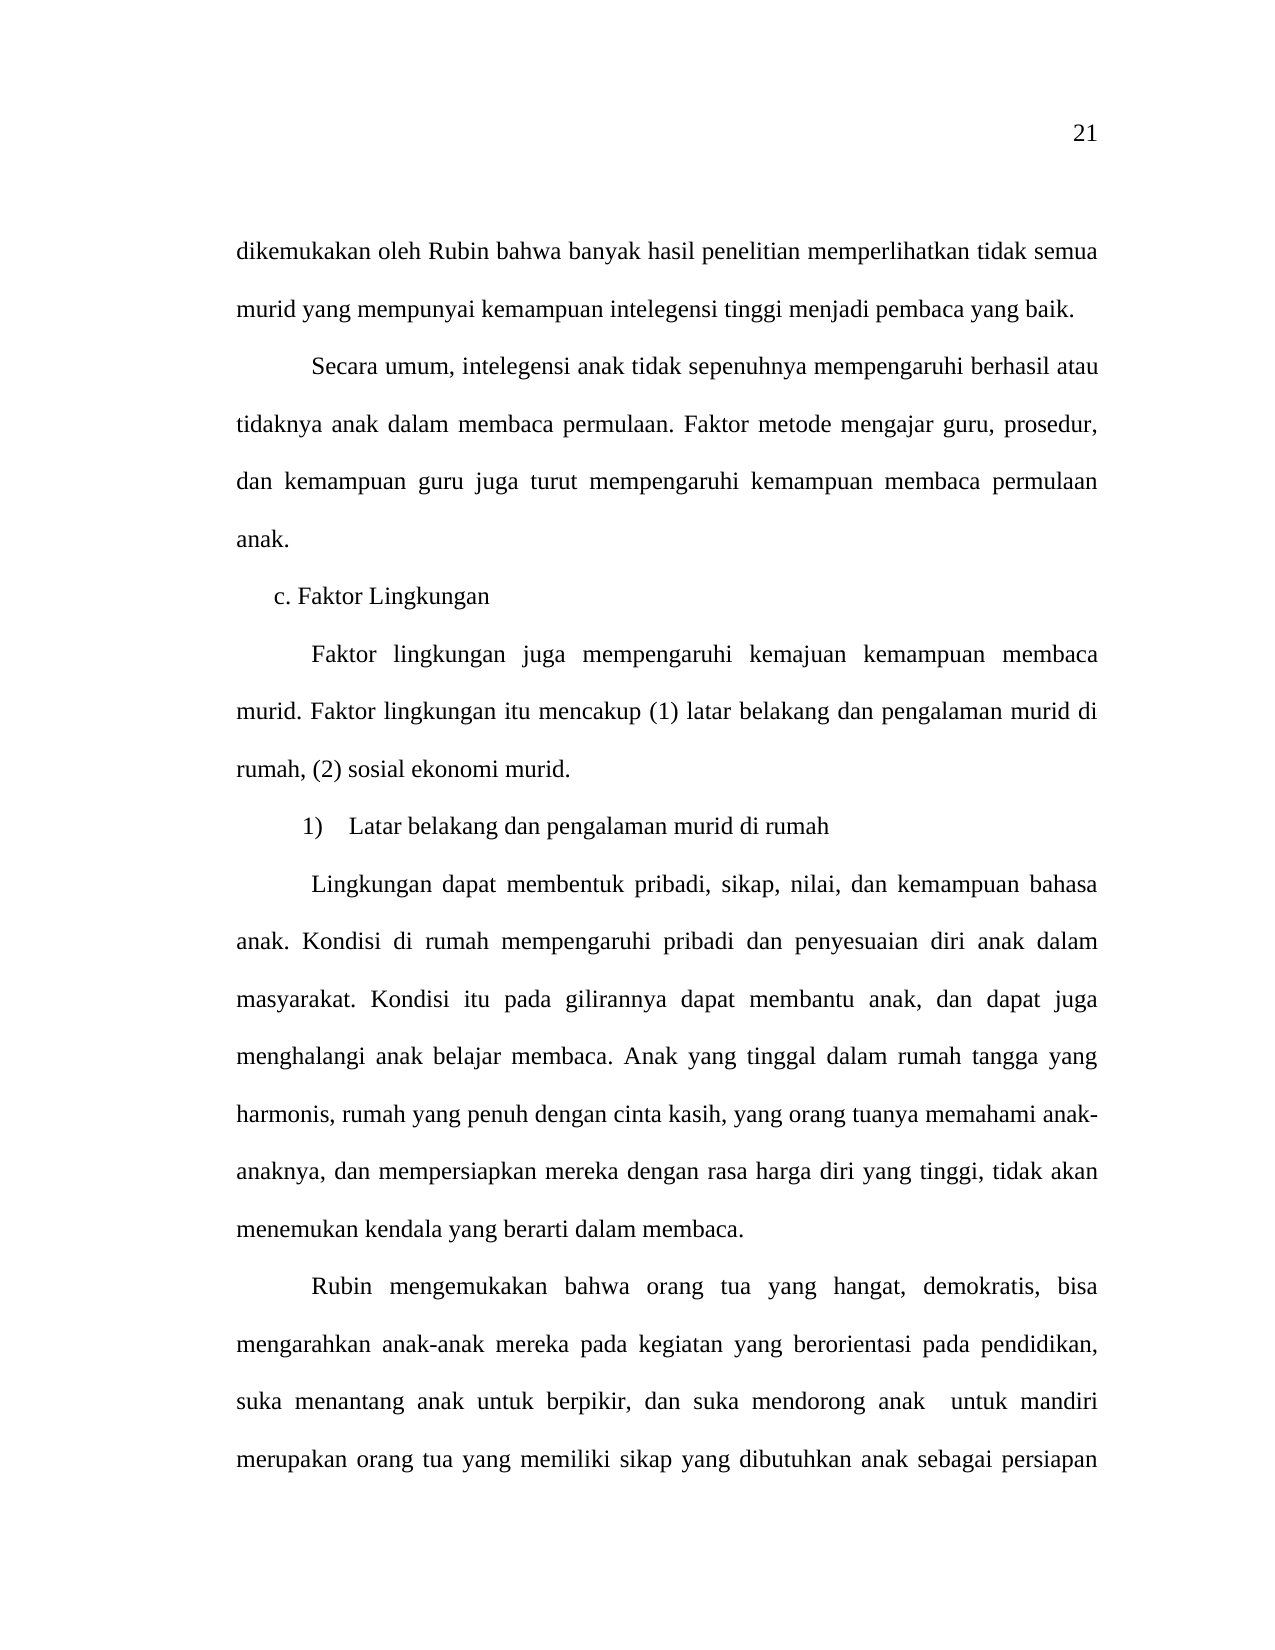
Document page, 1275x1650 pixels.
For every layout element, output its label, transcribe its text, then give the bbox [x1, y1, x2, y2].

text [236, 1271, 1099, 1472]
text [236, 236, 1099, 322]
text c. Faktor Lingkungan [274, 581, 1099, 610]
list Latar belakang dan pengalaman murid di rumah [302, 811, 1099, 840]
text Faktor lingkungan juga mempengaruhi kemajuan kemampuan membaca murid. Faktor lingkungan itu mencakup (1) latar belakang dan pengalaman murid di rumah, (2) sosial ekonomi murid. [236, 639, 1099, 782]
text Secara umum, intelegensi anak tidak sepenuhnya mempengaruhi berhasil atau tidaknya anak dalam membaca permulaan. Faktor metode mengajar guru, prosedur, dan kemampuan guru juga turut mempengaruhi kemampuan membaca permulaan anak. [236, 351, 1099, 552]
text Lingkungan dapat membentuk pribadi, sikap, nilai, dan kemampuan bahasa anak. Kondisi di rumah mempengaruhi pribadi dan penyesuaian diri anak dalam masyarakat. Kondisi itu pada gilirannya dapat membantu anak, dan dapat juga menghalangi anak belajar membaca. Anak yang tinggal dalam rumah tangga yang harmonis, rumah yang penuh dengan cinta kasih, yang orang tuanya memahami anak-anaknya, dan mempersiapkan mereka dengan rasa harga diri yang tinggi, tidak akan menemukan kendala yang berarti dalam membaca. [236, 869, 1099, 1242]
